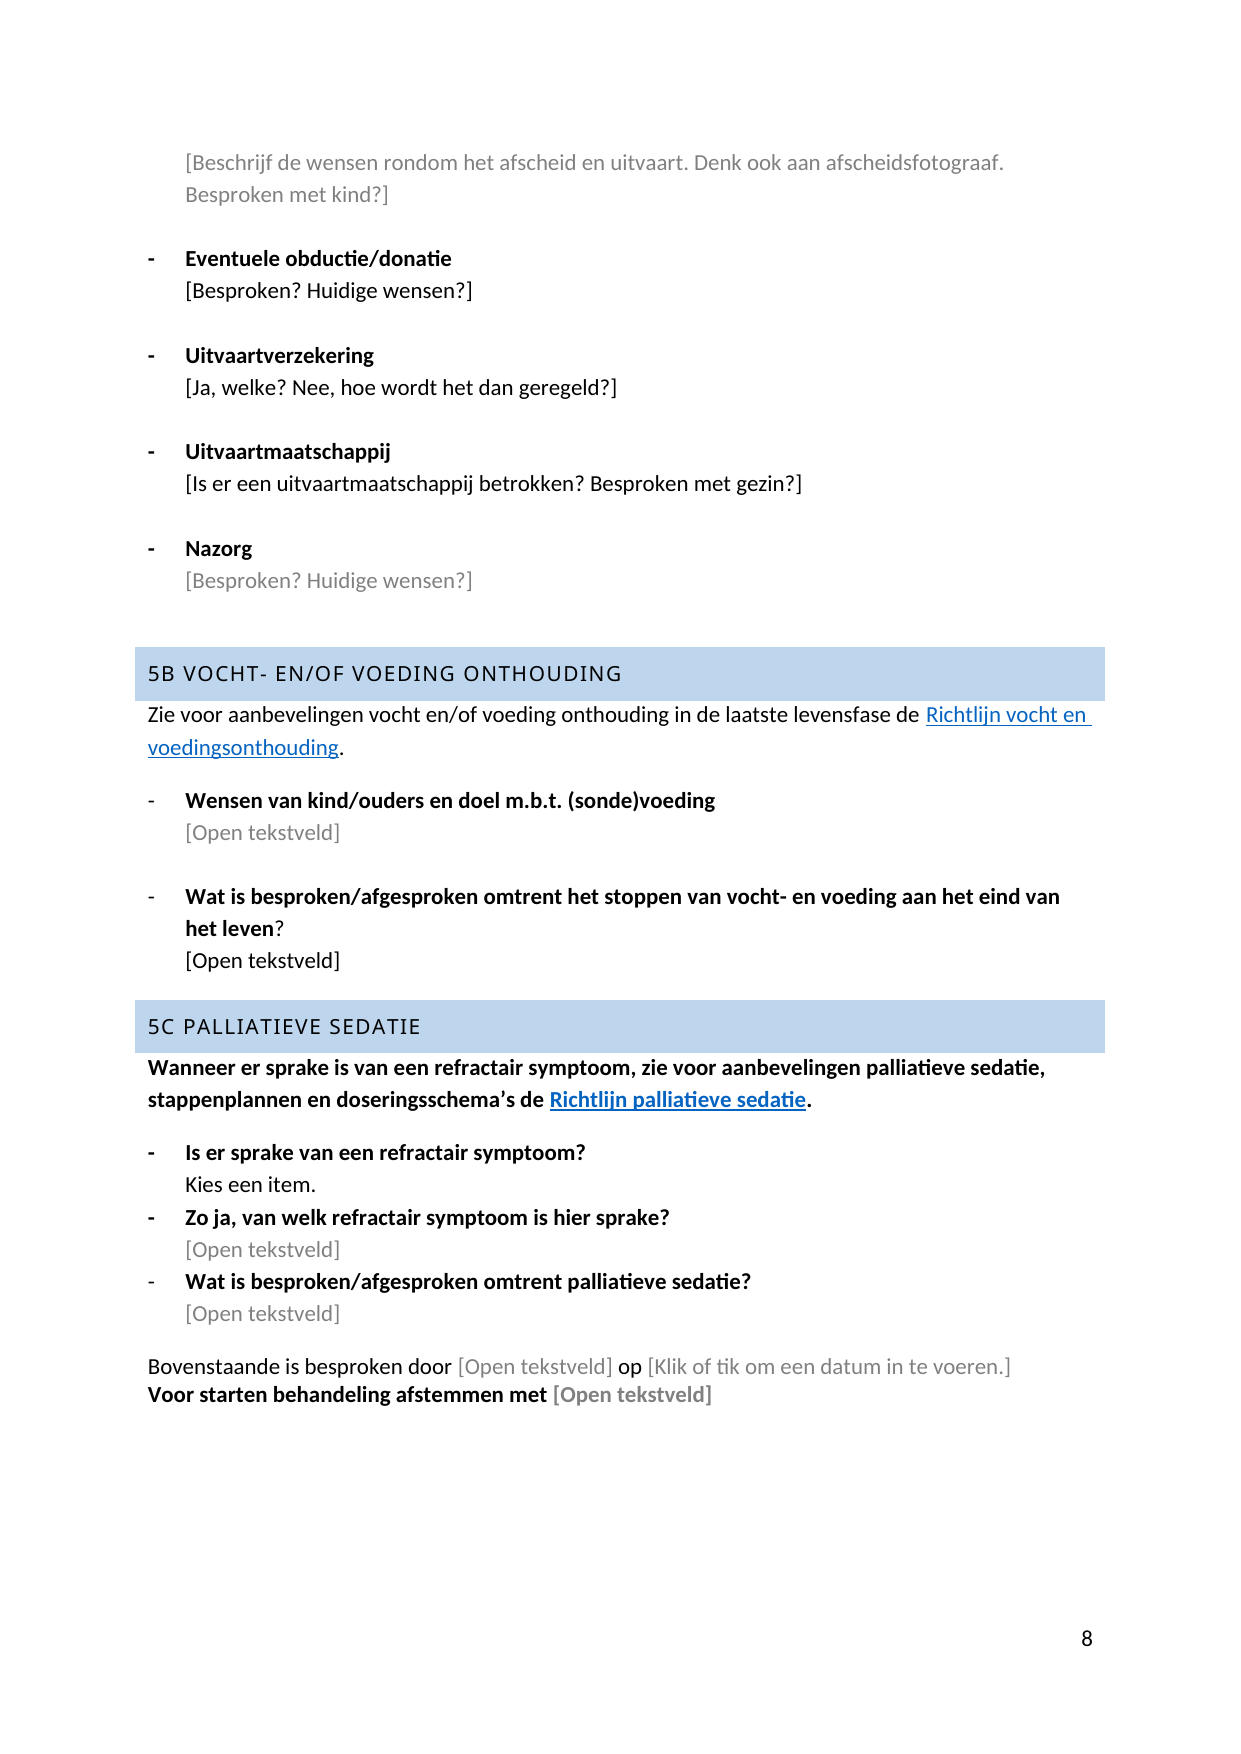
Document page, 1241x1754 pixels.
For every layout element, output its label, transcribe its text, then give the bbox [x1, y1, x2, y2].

list Wat is besproken/afgesproken omtrent het stoppen van vocht- en voeding aan het eind van het leven? [148, 882, 1093, 942]
text Voor starten behandeling afstemmen met [148, 1380, 1093, 1408]
text Bovenstaande is besproken door op [148, 1352, 1093, 1380]
text Zie voor aanbevelingen vocht en/of voeding onthouding in de laatste levensfase de Richtlijn vocht en voedingsonthouding. [148, 701, 1093, 761]
text Wanneer er sprake is van een refractair symptoom, zie voor aanbevelingen palliatieve sedatie, stappenplannen en doseringsschema’s de Richtlijn palliatieve sedatie. [148, 1053, 1093, 1113]
list Uitvaartverzekering [148, 341, 1093, 369]
list Zo ja, van welk refractair symptoom is hier sprake? [148, 1203, 1093, 1231]
subtitle 5b Vocht- en/of voeding onthouding [137, 649, 1103, 698]
list Eventuele obductie/donatie [148, 244, 1093, 272]
list Nazorg [148, 534, 1093, 562]
list Wat is besproken/afgesproken omtrent palliatieve sedatie? [148, 1267, 1093, 1295]
list Is er sprake van een refractair symptoom? [148, 1138, 1093, 1166]
list Uitvaartmaatschappij [148, 437, 1093, 465]
list Wensen van kind/ouders en doel m.b.t. (sonde)voeding [148, 786, 1093, 846]
subtitle 5c Palliatieve sedatie [137, 1002, 1103, 1051]
